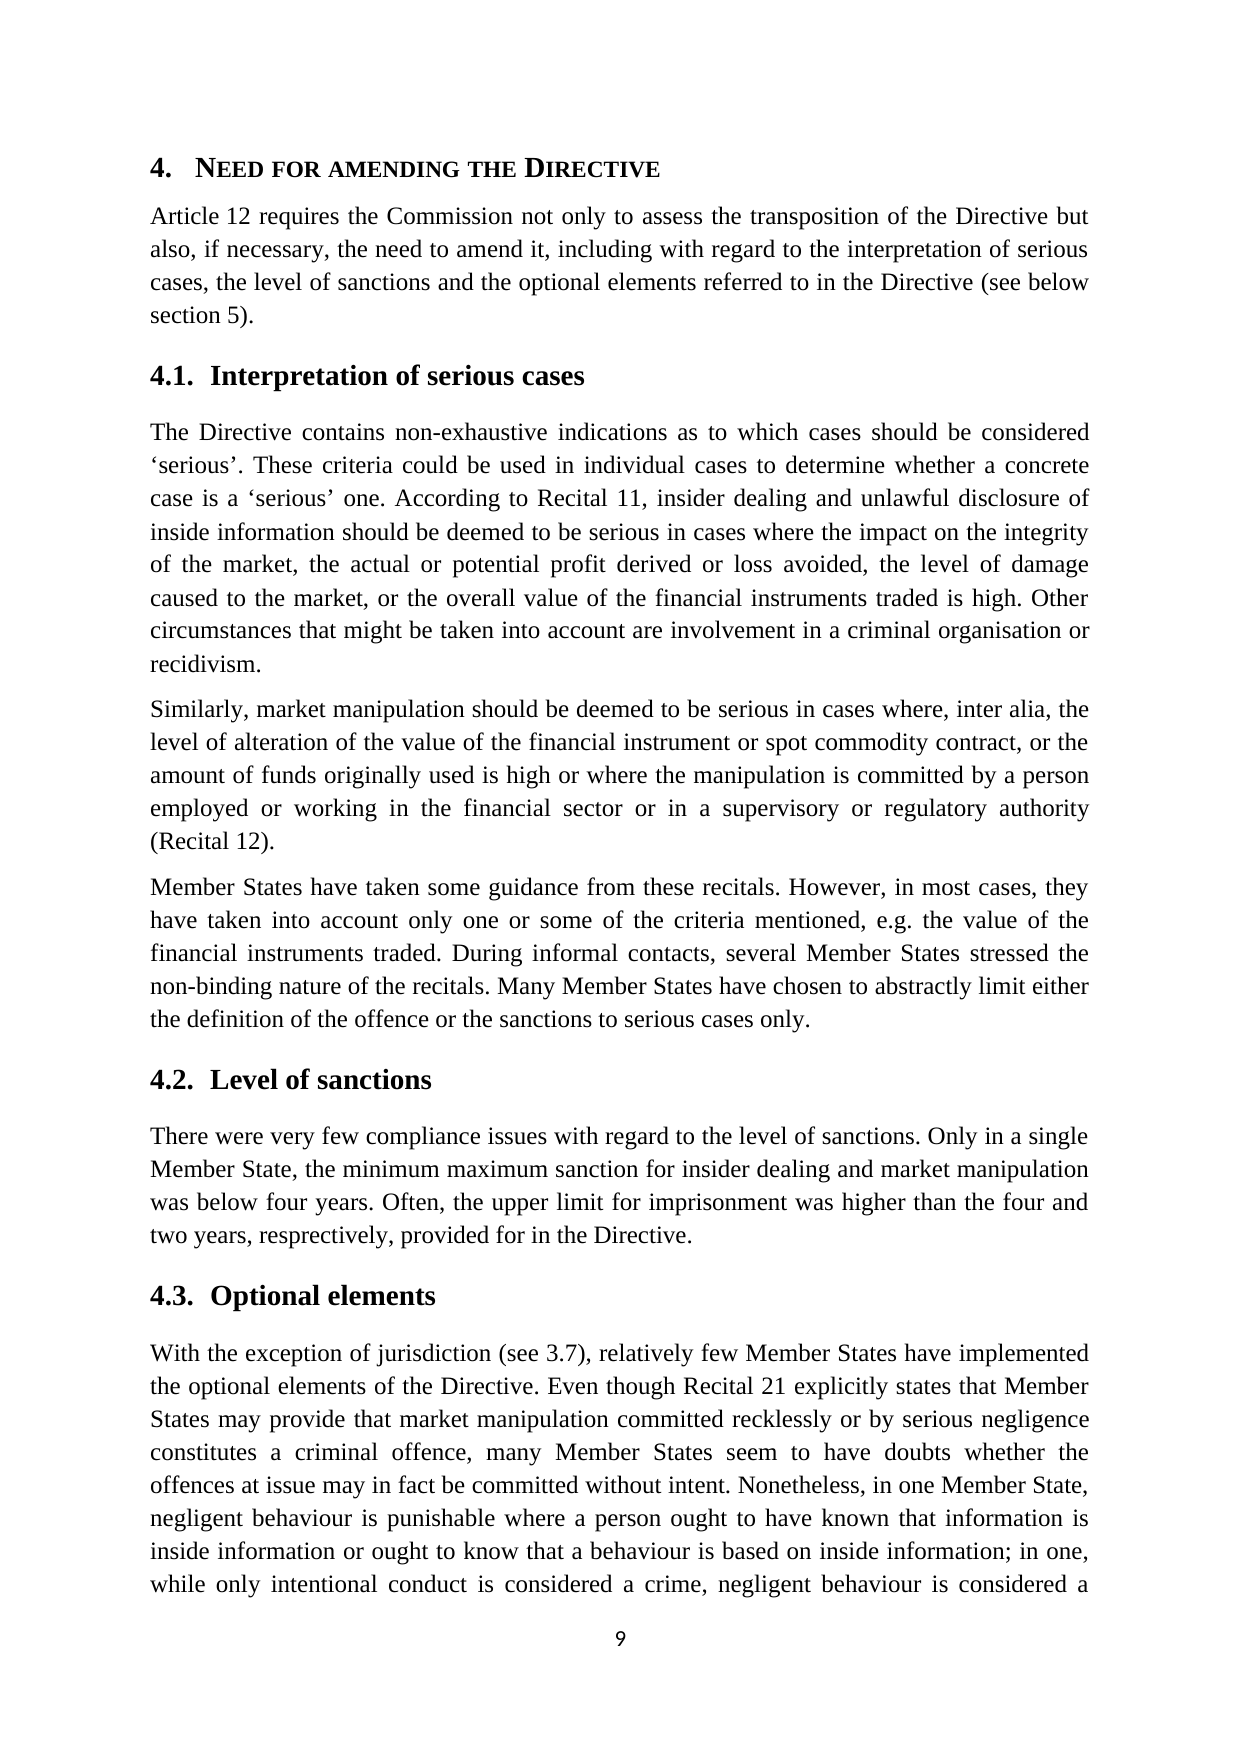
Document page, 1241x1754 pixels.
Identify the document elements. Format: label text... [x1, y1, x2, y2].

subtitle Interpretation of serious cases [150, 358, 1090, 392]
text Similarly, market manipulation should be deemed to be serious in cases where, inter alia, the level of alteration of the value of the financial instrument or spot commodity contract, or the amount of funds originally used is high or where the manipulation is committed by a person employed or working in the financial sector or in a supervisory or regulatory authority (Recital 12). [150, 694, 1090, 855]
text Article 12 requires the Commission not only to assess the transposition of the Directive but also, if necessary, the need to amend it, including with regard to the interpretation of serious cases, the level of sanctions and the optional elements referred to in the Directive (see below section 5). [150, 201, 1090, 329]
subtitle Need for amending the Directive [150, 150, 1090, 183]
text Member States have taken some guidance from these recitals. However, in most cases, they have taken into account only one or some of the criteria mentioned, e.g. the value of the financial instruments traded. During informal contacts, several Member States stressed the non-binding nature of the recitals. Many Member States have chosen to abstractly limit either the definition of the offence or the sanctions to serious cases only. [150, 872, 1090, 1033]
text The Directive contains non-exhaustive indications as to which cases should be considered ‘serious’. These criteria could be used in individual cases to determine whether a concrete case is a ‘serious’ one. According to Recital 11, insider dealing and unlawful disclosure of inside information should be deemed to be serious in cases where the impact on the integrity of the market, the actual or potential profit derived or loss avoided, the level of damage caused to the market, or the overall value of the financial instruments traded is high. Other circumstances that might be taken into account are involvement in a criminal organisation or recidivism. [150, 417, 1090, 677]
subtitle Optional elements [150, 1278, 1090, 1312]
text There were very few compliance issues with regard to the level of sanctions. Only in a single Member State, the minimum maximum sanction for insider dealing and market manipulation was below four years. Often, the upper limit for imprisonment was higher than the four and two years, resprectively, provided for in the Directive. [150, 1121, 1090, 1249]
subtitle Level of sanctions [150, 1062, 1090, 1095]
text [150, 1338, 1090, 1598]
